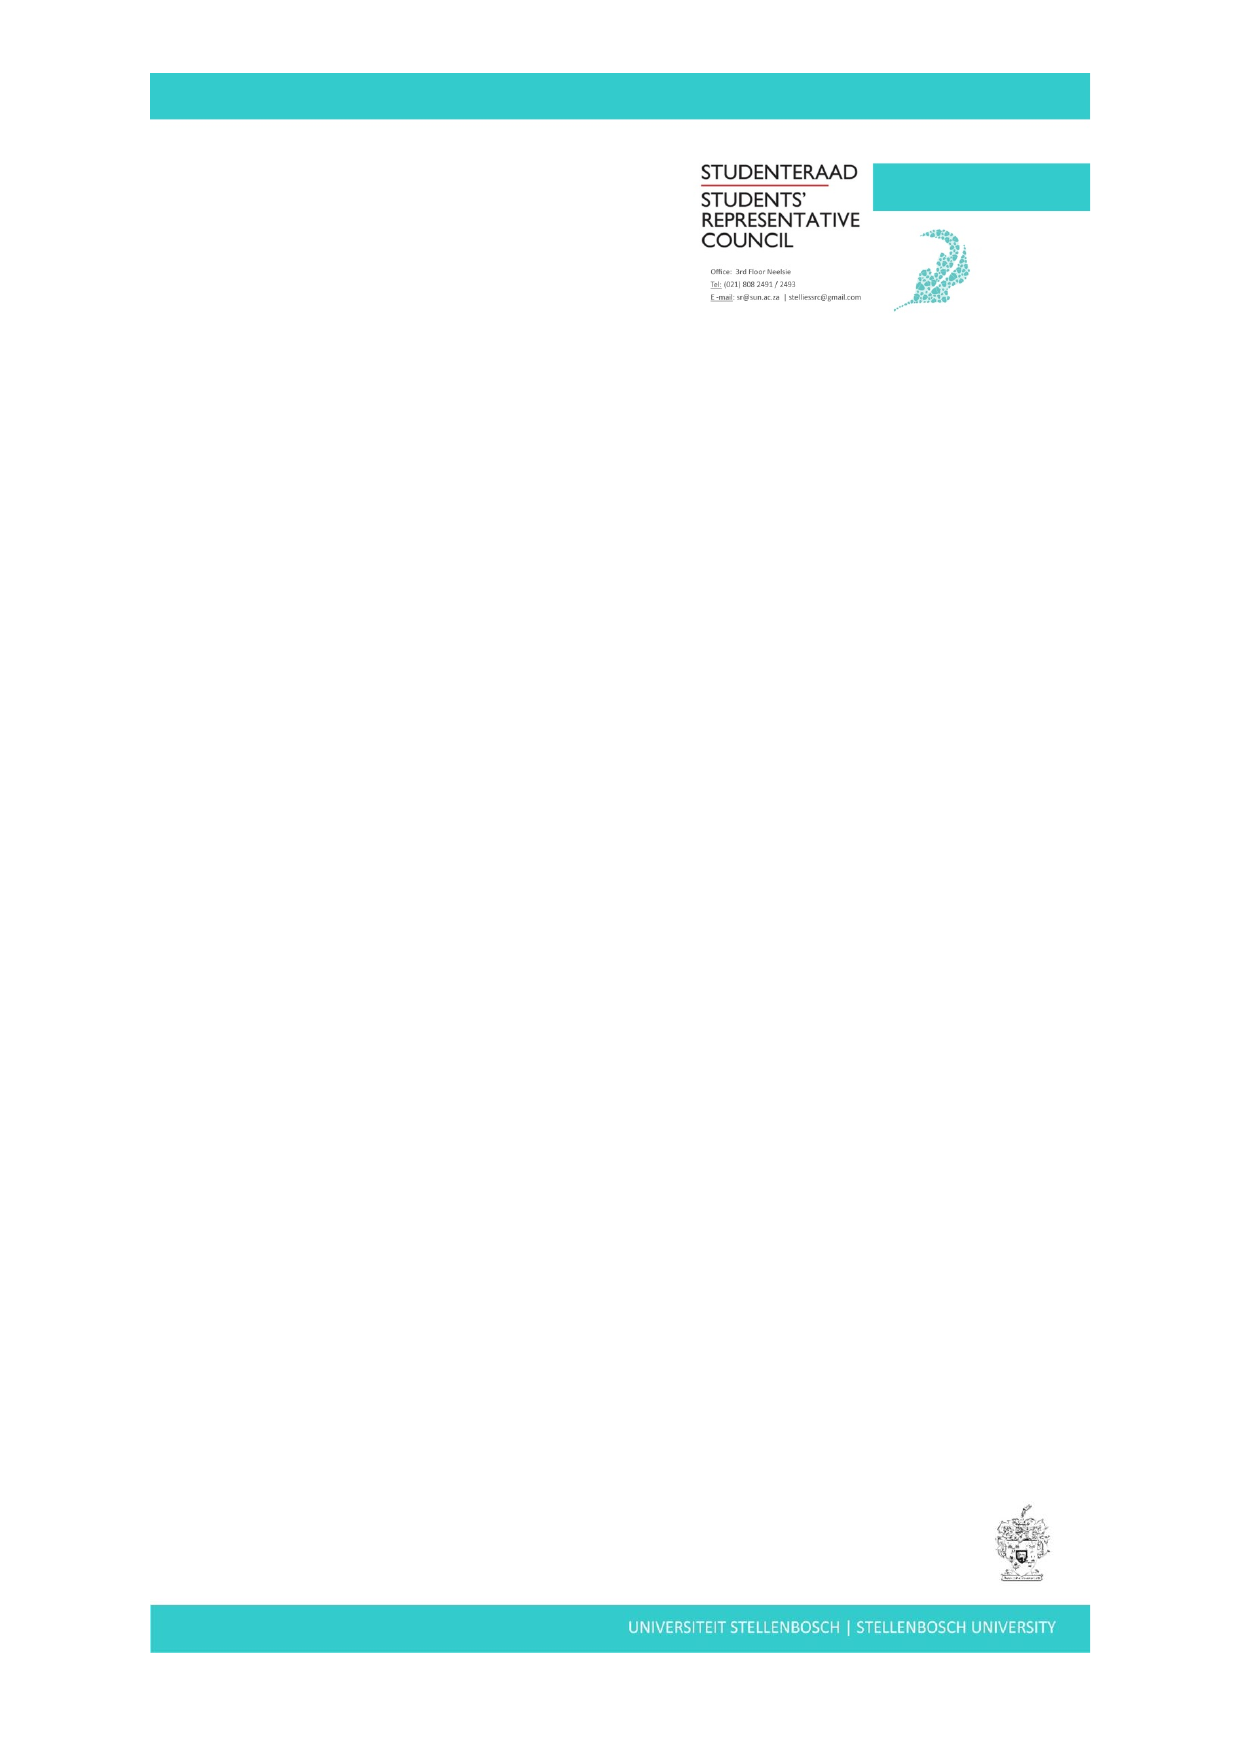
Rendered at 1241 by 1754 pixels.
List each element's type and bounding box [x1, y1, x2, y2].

picture [150, 1501, 1091, 1653]
picture [150, 73, 1091, 427]
